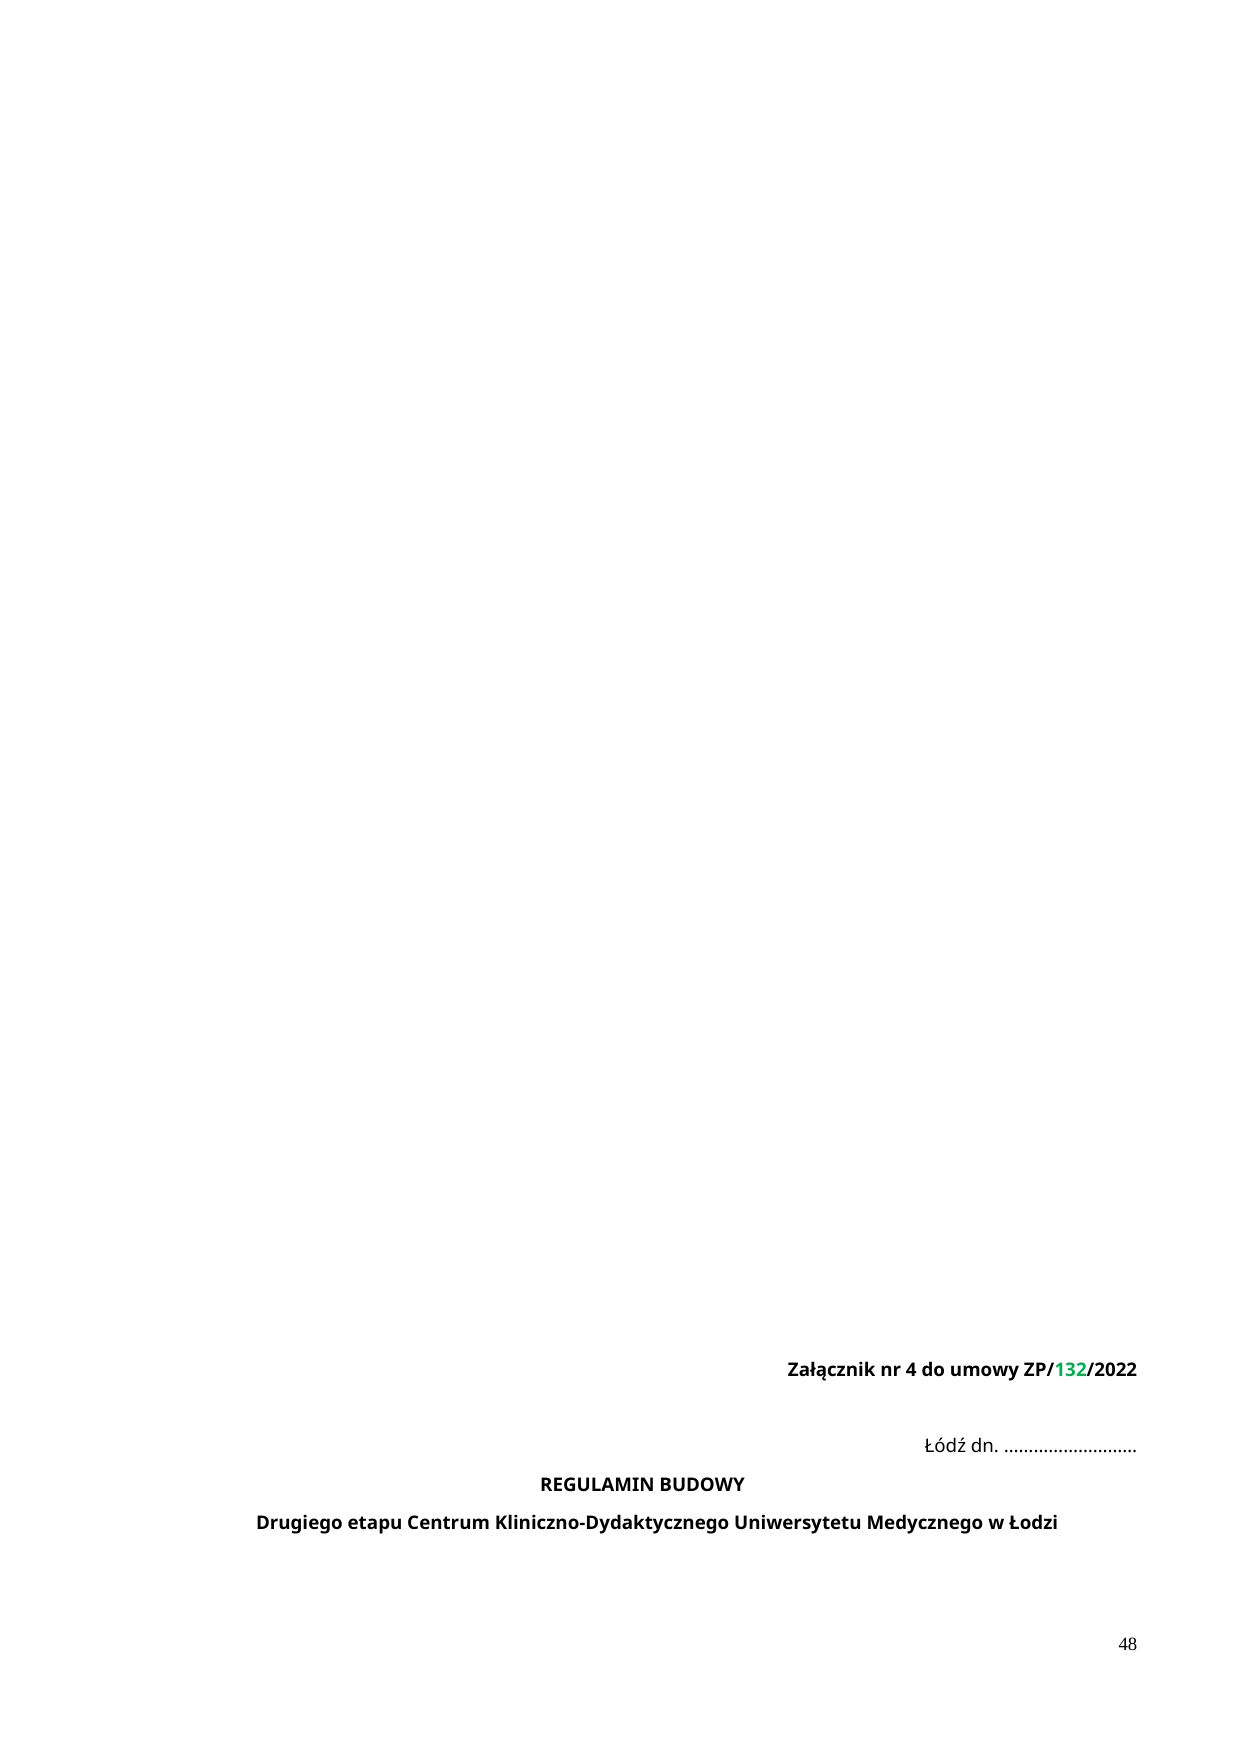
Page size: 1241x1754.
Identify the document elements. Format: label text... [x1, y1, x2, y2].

text Załącznik nr 4 do umowy ZP/132/2022 [148, 1356, 1137, 1382]
text Łódź dn. ……………………… [148, 1433, 1137, 1458]
text Drugiego etapu Centrum Kliniczno-Dydaktycznego Uniwersytetu Medycznego w Łodzi [177, 1509, 1137, 1535]
text REGULAMIN BUDOWY [148, 1471, 1137, 1496]
